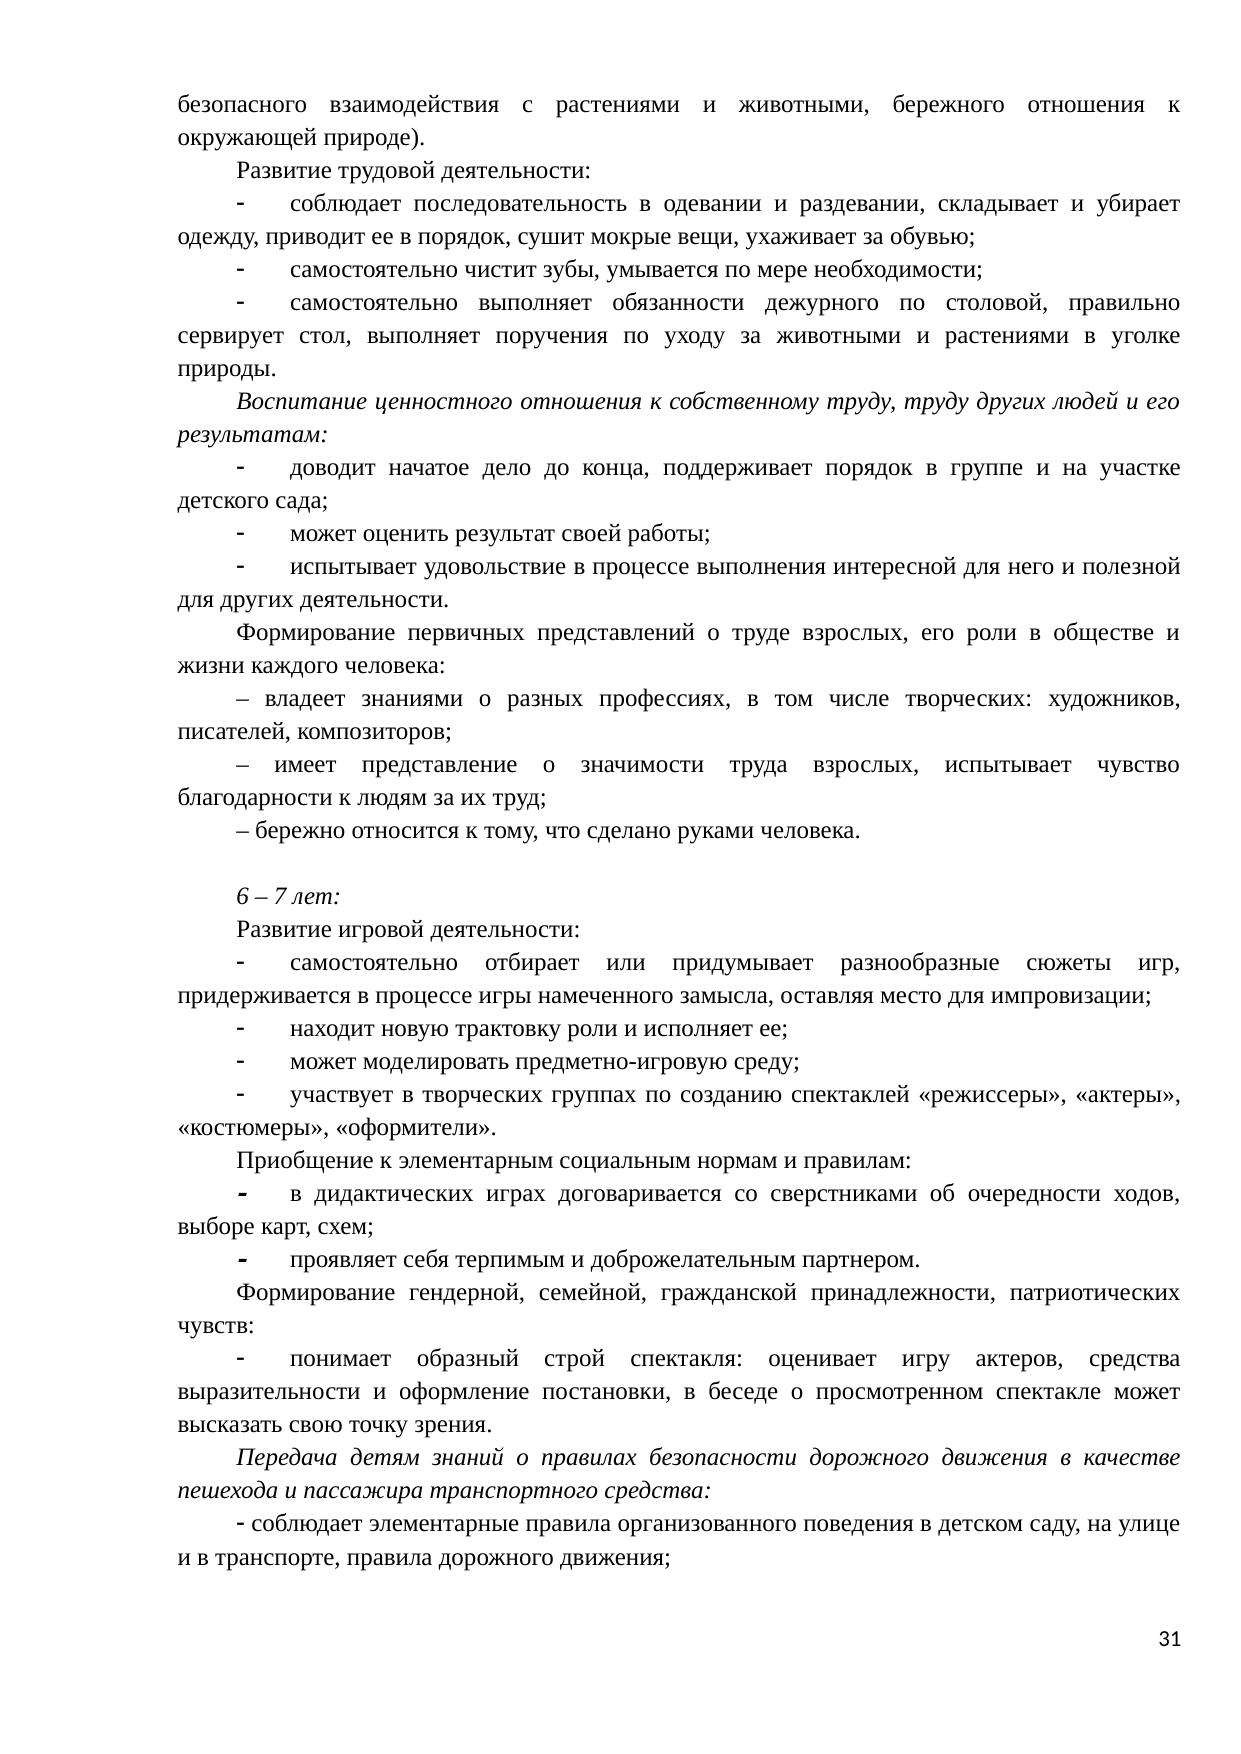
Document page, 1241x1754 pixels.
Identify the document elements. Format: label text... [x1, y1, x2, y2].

text Формирование гендерной, семейной, гражданской принадлежности, патриотических чувств: [177, 1277, 1181, 1339]
text Передача детям знаний о правилах безопасности дорожного движения в качестве пешехода и пассажира транспортного средства: [177, 1442, 1181, 1504]
text – бережно относится к тому, что сделано руками человека. [177, 815, 1181, 844]
list проявляет себя терпимым и доброжелательным партнером. [177, 1244, 1181, 1273]
text Приобщение к элементарным социальным нормам и правилам: [177, 1145, 1181, 1174]
list может моделировать предметно-игровую среду; [177, 1046, 1181, 1075]
text – владеет знаниями о разных профессиях, в том числе творческих: художников, писателей, композиторов; [177, 683, 1181, 745]
list самостоятельно выполняет обязанности дежурного по столовой, правильно сервирует стол, выполняет поручения по уходу за животными и растениями в уголке природы. [177, 287, 1181, 382]
list самостоятельно отбирает или придумывает разнообразные сюжеты игр, придерживается в процессе игры намеченного замысла, оставляя место для импровизации; [177, 947, 1181, 1009]
text Развитие игровой деятельности: [177, 914, 1181, 943]
list соблюдает последовательность в одевании и раздевании, складывает и убирает одежду, приводит ее в порядок, сушит мокрые вещи, ухаживает за обувью; [177, 188, 1181, 249]
list понимает образный строй спектакля: оценивает игру актеров, средства выразительности и оформление постановки, в беседе о просмотренном спектакле может высказать свою точку зрения. [177, 1343, 1181, 1438]
text Развитие трудовой деятельности: [177, 155, 1181, 183]
text Воспитание ценностного отношения к собственному труду, труду других людей и его результатам: [177, 386, 1181, 448]
text – имеет представление о значимости труда взрослых, испытывает чувство благодарности к людям за их труд; [177, 749, 1181, 811]
text Формирование первичных представлений о труде взрослых, его роли в обществе и жизни каждого человека: [177, 617, 1181, 679]
list доводит начатое дело до конца, поддерживает порядок в группе и на участке детского сада; [177, 452, 1181, 514]
text 6 – 7 лет: [177, 881, 1181, 910]
list в дидактических играх договаривается со сверстниками об очередности ходов, выборе карт, схем; [177, 1178, 1181, 1240]
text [177, 89, 1181, 150]
list может оценить результат своей работы; [177, 518, 1181, 547]
list соблюдает элементарные правила организованного поведения в детском саду, на улице и в транспорте, правила дорожного движения; [177, 1508, 1181, 1570]
list находит новую трактовку роли и исполняет ее; [177, 1013, 1181, 1042]
list самостоятельно чистит зубы, умывается по мере необходимости; [177, 254, 1181, 282]
list испытывает удовольствие в процессе выполнения интересной для него и полезной для других деятельности. [177, 551, 1181, 613]
list участвует в творческих группах по созданию спектаклей «режиссеры», «актеры», «костюмеры», «оформители». [177, 1079, 1181, 1141]
